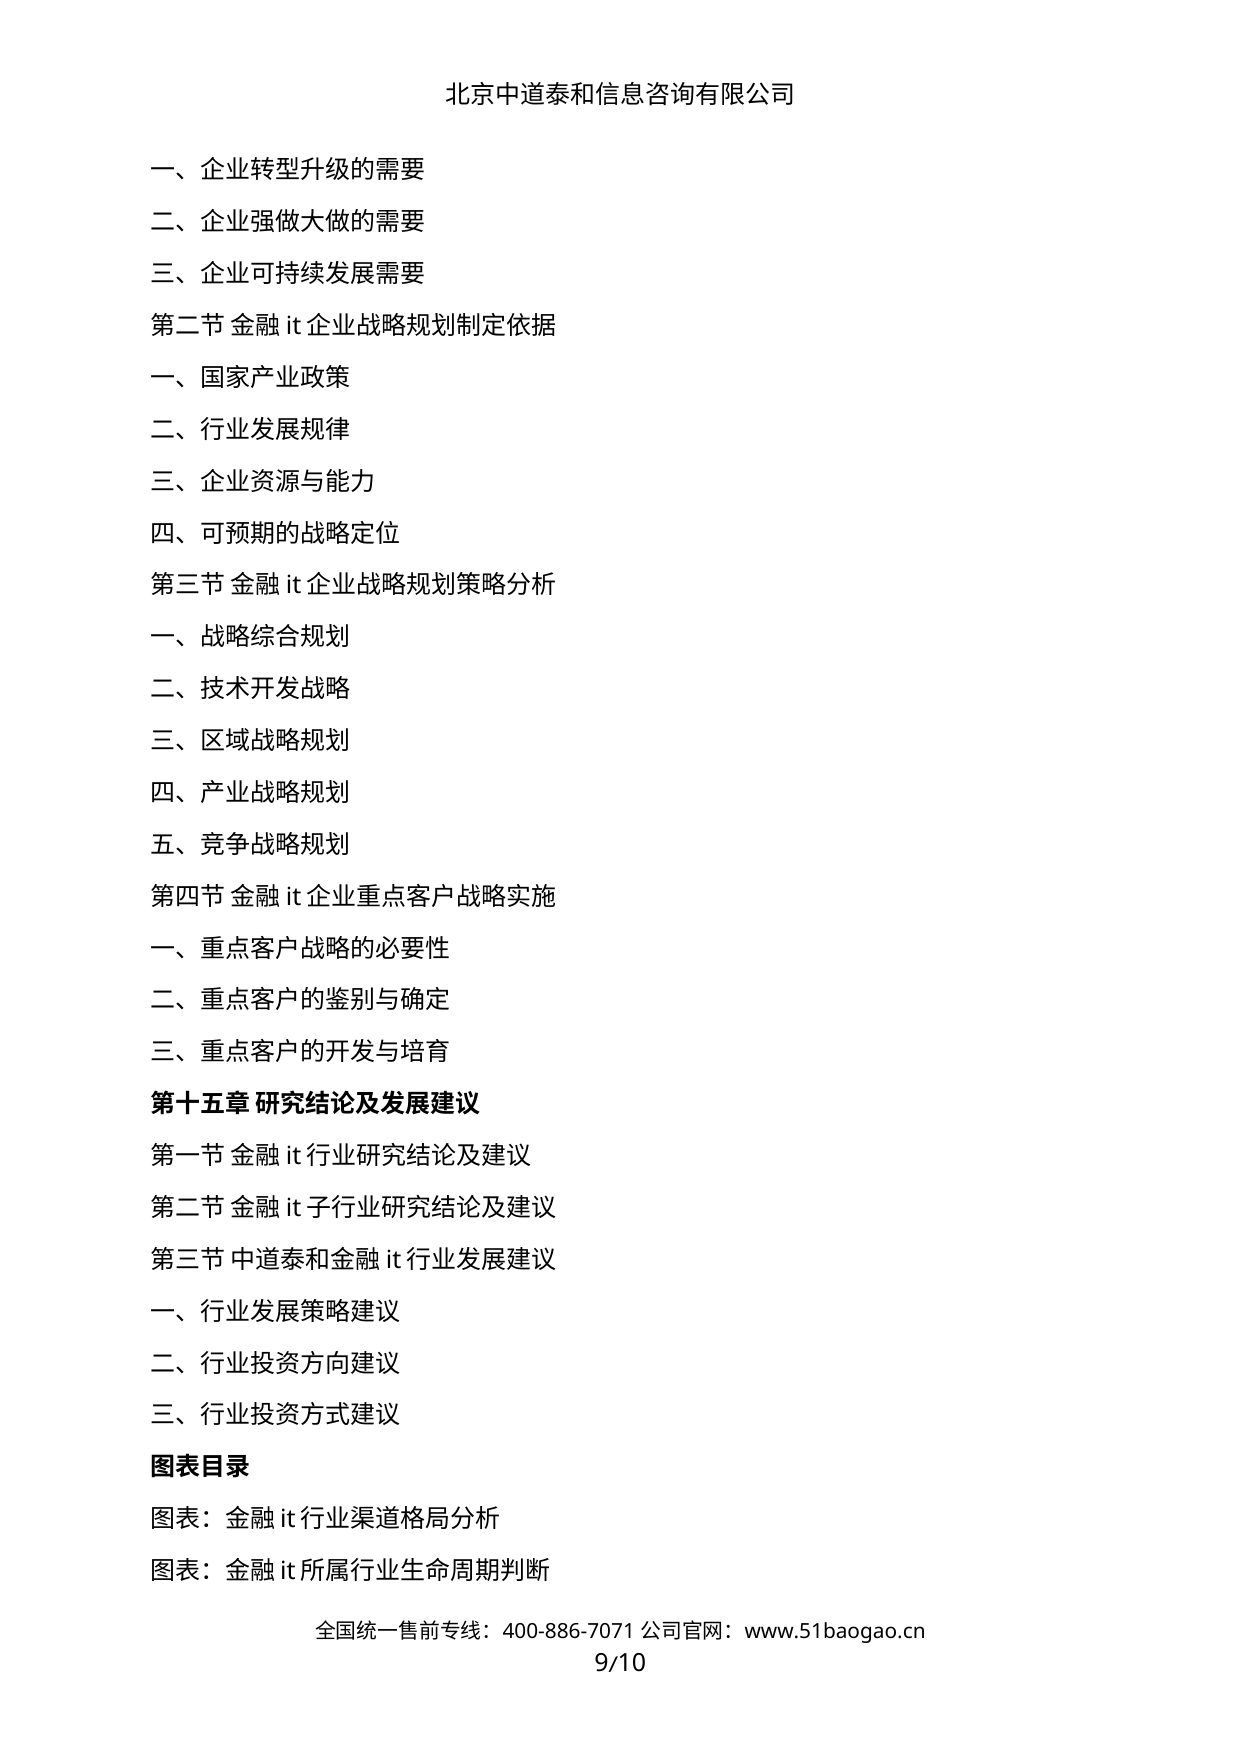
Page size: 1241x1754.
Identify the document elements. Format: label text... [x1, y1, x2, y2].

text 二、技术开发战略 [150, 669, 1090, 705]
text 四、产业战略规划 [150, 772, 1090, 809]
text 第三节 中道泰和金融it行业发展建议 [150, 1239, 1090, 1276]
text 二、重点客户的鉴别与确定 [150, 980, 1090, 1016]
text 三、行业投资方式建议 [150, 1395, 1090, 1431]
text 一、行业发展策略建议 [150, 1291, 1090, 1327]
text 图表：金融it所属行业生命周期判断 [150, 1551, 1090, 1587]
text 三、重点客户的开发与培育 [150, 1032, 1090, 1068]
text 一、国家产业政策 [150, 357, 1090, 394]
text 三、企业可持续发展需要 [150, 254, 1090, 290]
text 五、竞争战略规划 [150, 824, 1090, 861]
text 图表：金融it行业渠道格局分析 [150, 1499, 1090, 1535]
text 一、重点客户战略的必要性 [150, 928, 1090, 964]
text 第二节 金融it企业战略规划制定依据 [150, 306, 1090, 342]
text 四、可预期的战略定位 [150, 513, 1090, 549]
text 二、企业强做大做的需要 [150, 202, 1090, 238]
text 第三节 金融it企业战略规划策略分析 [150, 565, 1090, 601]
text 三、企业资源与能力 [150, 461, 1090, 497]
text 第十五章 研究结论及发展建议 [150, 1084, 1090, 1120]
text 第四节 金融it企业重点客户战略实施 [150, 876, 1090, 912]
text 二、行业投资方向建议 [150, 1343, 1090, 1379]
text 图表目录 [150, 1447, 1090, 1483]
text 第二节 金融it子行业研究结论及建议 [150, 1187, 1090, 1224]
text 二、行业发展规律 [150, 409, 1090, 446]
text 一、战略综合规划 [150, 617, 1090, 653]
text 一、企业转型升级的需要 [150, 150, 1090, 186]
text 第一节 金融it行业研究结论及建议 [150, 1136, 1090, 1172]
text 三、区域战略规划 [150, 721, 1090, 757]
